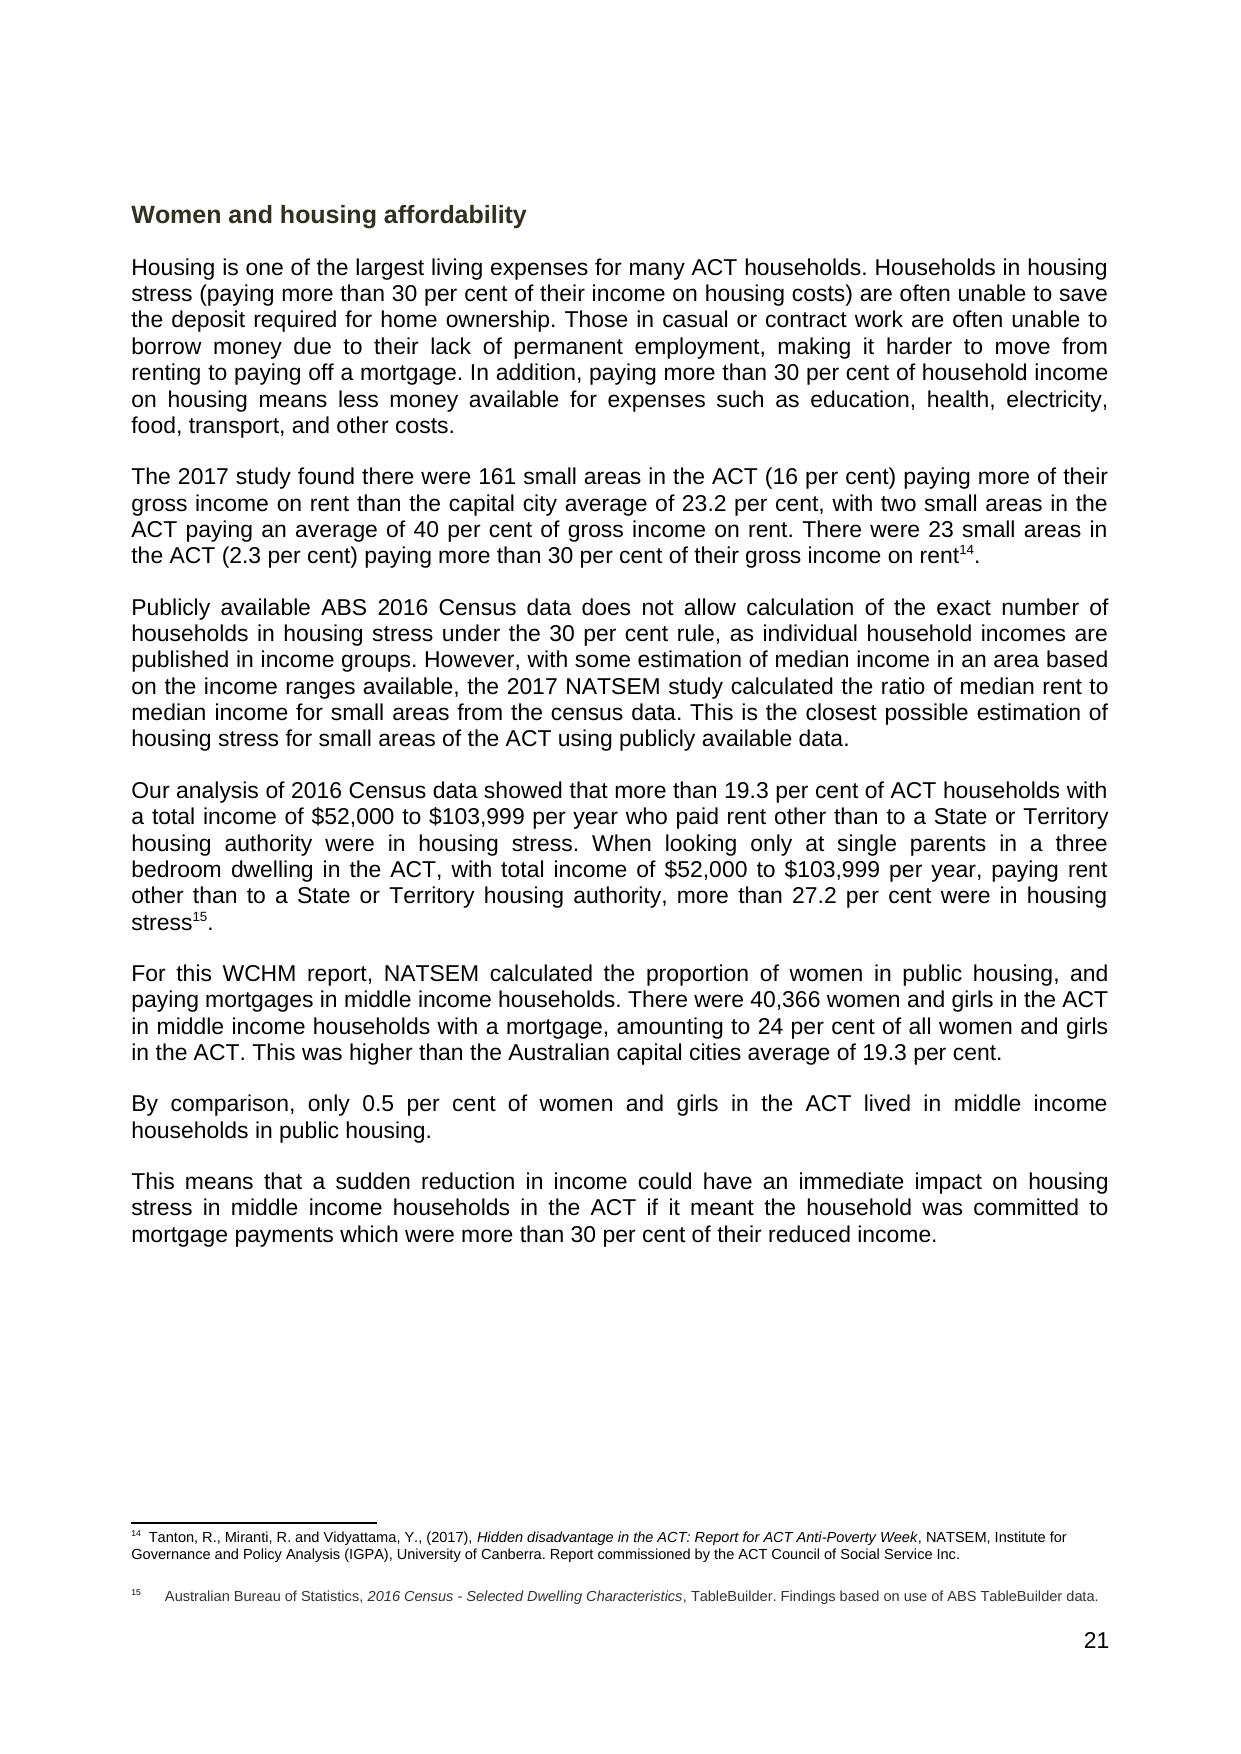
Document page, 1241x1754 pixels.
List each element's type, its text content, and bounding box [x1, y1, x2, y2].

subtitle Women and housing affordability [131, 200, 1109, 229]
text Publicly available ABS 2016 Census data does not allow calculation of the exact number of households in housing stress under the 30 per cent rule, as individual household incomes are published in income groups. However, with some estimation of median income in an area based on the income ranges available, the 2017 NATSEM study calculated the ratio of median rent to median income for small areas from the census data. This is the closest possible estimation of housing stress for small areas of the ACT using publicly available data. [131, 594, 1109, 752]
text For this WCHM report, NATSEM calculated the proportion of women in public housing, and paying mortgages in middle income households. There were 40,366 women and girls in the ACT in middle income households with a mortgage, amounting to 24 per cent of all women and girls in the ACT. This was higher than the Australian capital cities average of 19.3 per cent. [131, 960, 1109, 1065]
text By comparison, only 0.5 per cent of women and girls in the ACT lived in middle income households in public housing. [131, 1090, 1109, 1143]
text This means that a sudden reduction in income could have an immediate impact on housing stress in middle income households in the ACT if it meant the household was committed to mortgage payments which were more than 30 per cent of their reduced income. [131, 1168, 1109, 1247]
text Our analysis of 2016 Census data showed that more than 19.3 per cent of ACT households with a total income of $52,000 to $103,999 per year who paid rent other than to a State or Territory housing authority were in housing stress. When looking only at single parents in a three bedroom dwelling in the ACT, with total income of $52,000 to $103,999 per year, paying rent other than to a State or Territory housing authority, more than 27.2 per cent were in housing stress. [131, 777, 1109, 935]
text The 2017 study found there were 161 small areas in the ACT (16 per cent) paying more of their gross income on rent than the capital city average of 23.2 per cent, with two small areas in the ACT paying an average of 40 per cent of gross income on rent. There were 23 small areas in the ACT (2.3 per cent) paying more than 30 per cent of their gross income on rent. [131, 463, 1109, 569]
text Housing is one of the largest living expenses for many ACT households. Households in housing stress (paying more than 30 per cent of their income on housing costs) are often unable to save the deposit required for home ownership. Those in casual or contract work are often unable to borrow money due to their lack of permanent employment, making it harder to move from renting to paying off a mortgage. In addition, paying more than 30 per cent of household income on housing means less money available for expenses such as education, health, electricity, food, transport, and other costs. [131, 254, 1109, 438]
